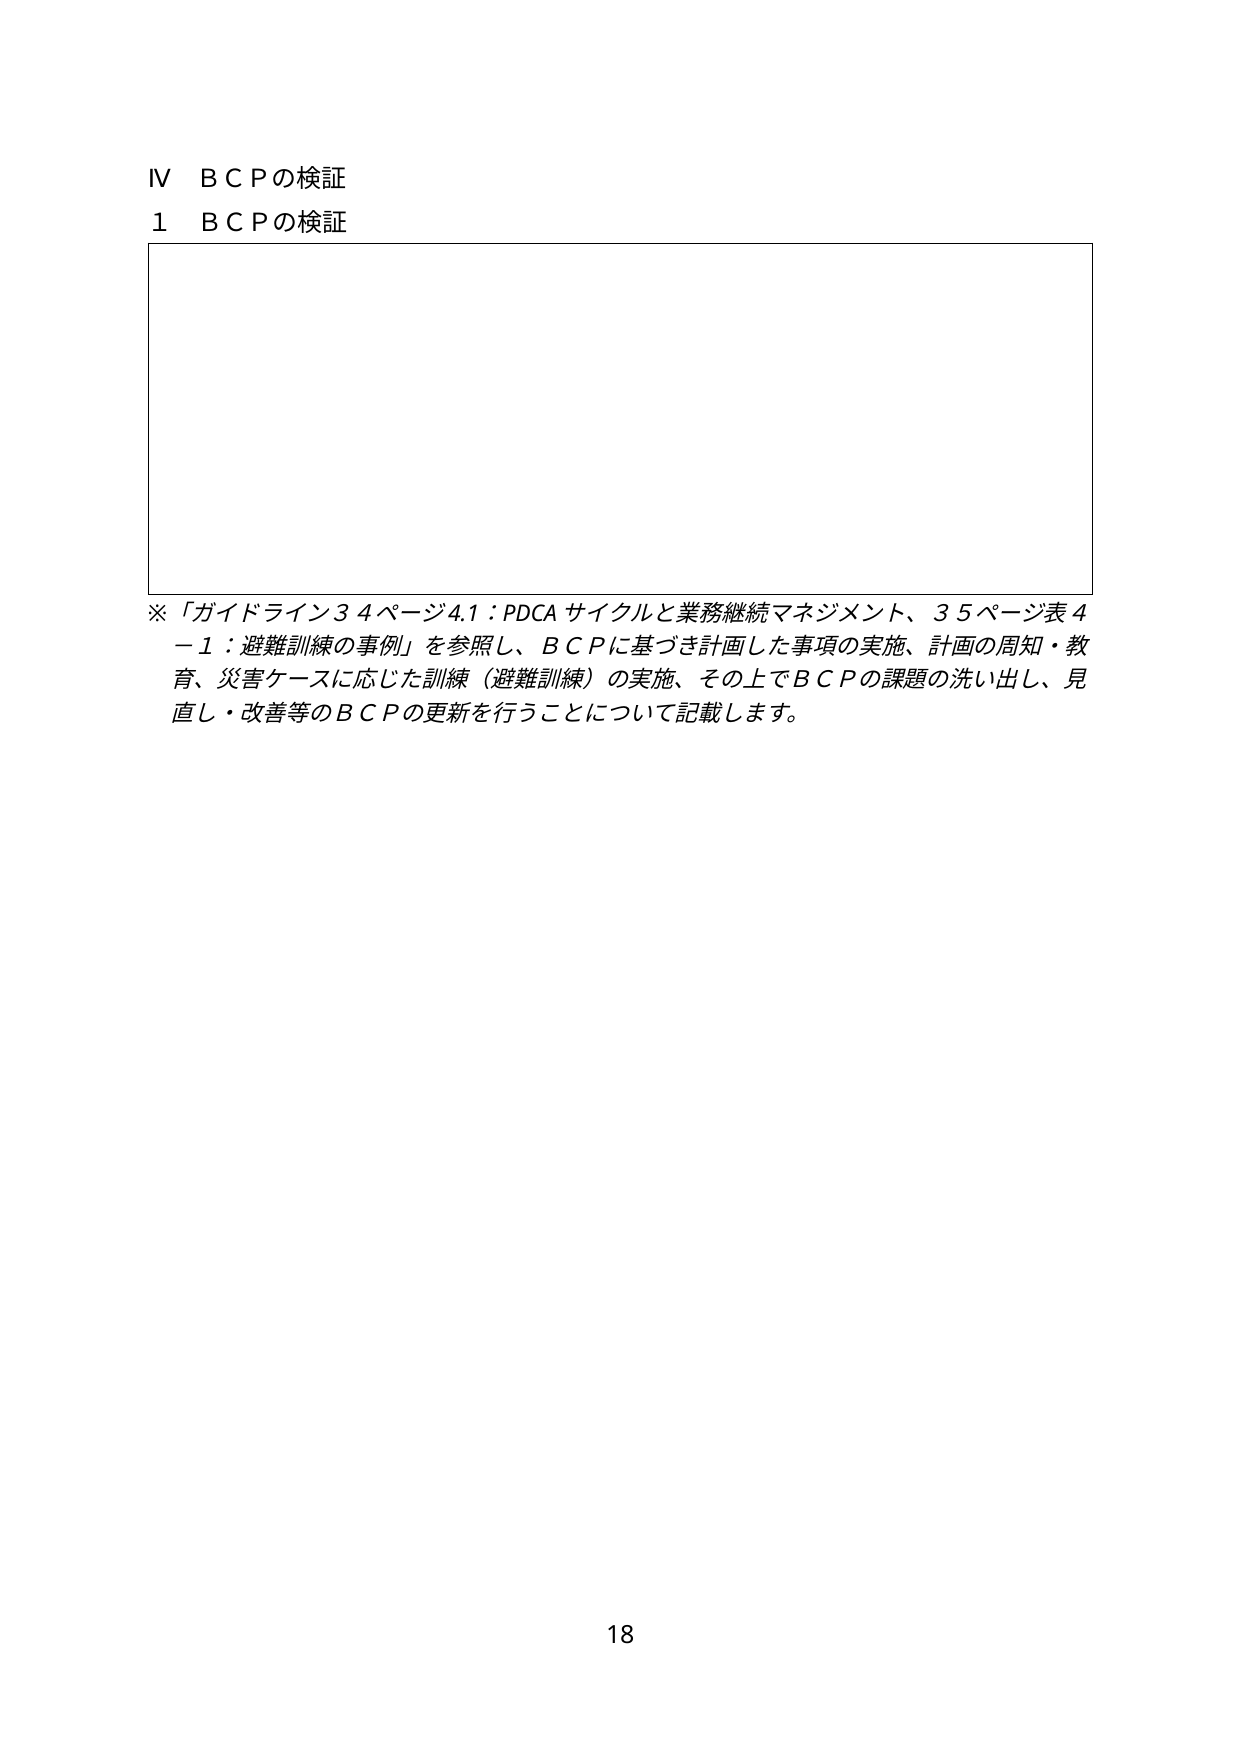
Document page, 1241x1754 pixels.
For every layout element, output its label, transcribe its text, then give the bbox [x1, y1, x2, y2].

table_header [149, 244, 1092, 594]
subtitle Ⅳ ＢＣＰの検証 [148, 155, 1092, 199]
text ※「ガイドライン３４ページ4.1：PDCAサイクルと業務継続マネジメント、３５ページ表４－１：避難訓練の事例」を参照し、ＢＣＰに基づき計画した事項の実施、計画の周知・教育、災害ケースに応じた訓練（避難訓練）の実施、その上でＢＣＰの課題の洗い出し、見直し・改善等のＢＣＰの更新を行うことについて記載します。 [148, 595, 1092, 728]
subtitle １ ＢＣＰの検証 [148, 199, 1092, 243]
